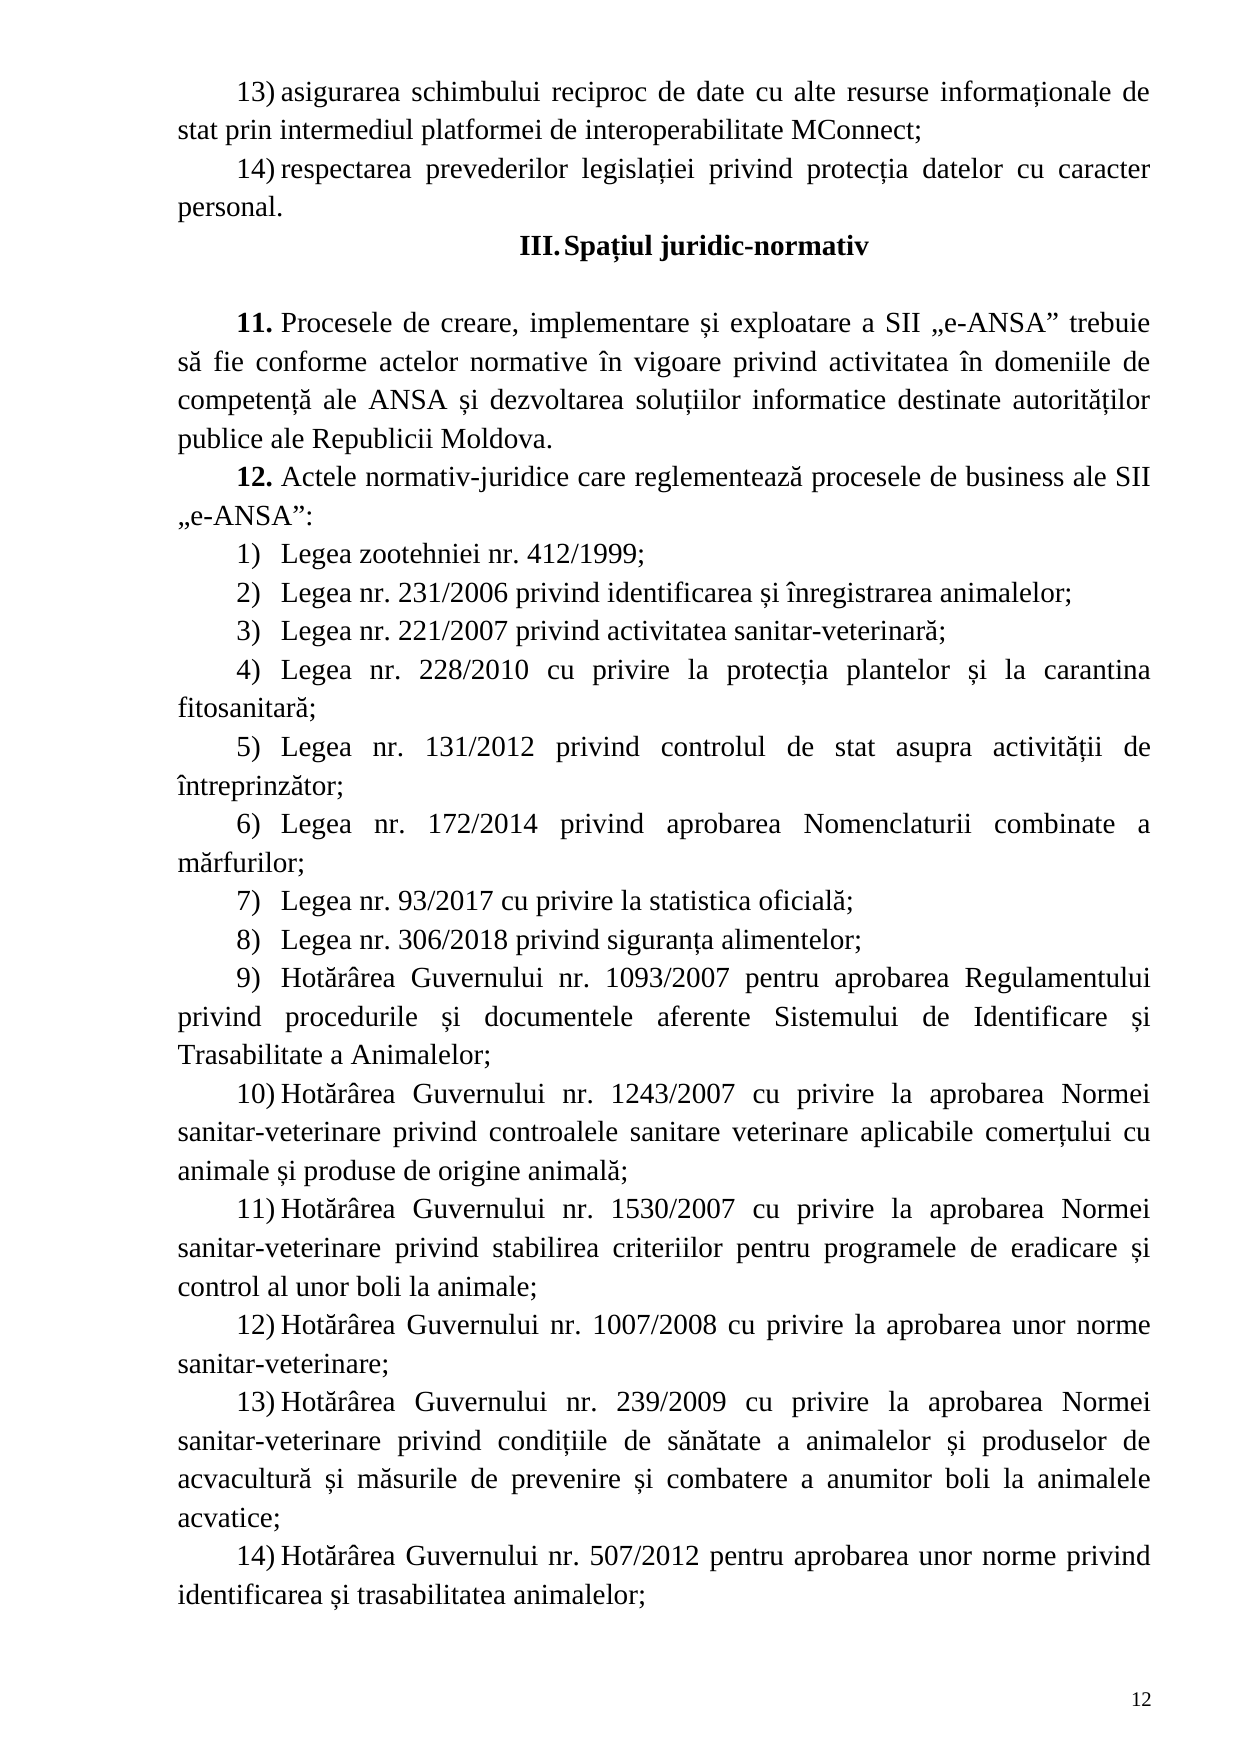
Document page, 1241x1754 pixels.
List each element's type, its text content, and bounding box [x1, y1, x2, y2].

list Legea nr. 221/2007 privind activitatea sanitar-veterinară; [177, 613, 1152, 647]
list Legea nr. 93/2017 cu privire la statistica oficială; [177, 883, 1152, 917]
list Legea nr. 231/2006 privind identificarea și înregistrarea animalelor; [177, 575, 1152, 608]
list Hotărârea Guvernului nr. 239/2009 cu privire la aprobarea Normei sanitar-veterinare privind condițiile de sănătate a animalelor și produselor de acvacultură și măsurile de prevenire și combatere a anumitor boli la animalele acvatice; [177, 1384, 1152, 1533]
list respectarea prevederilor legislației privind protecția datelor cu caracter personal. [177, 151, 1152, 223]
list Legea nr. 306/2018 privind siguranța alimentelor; [177, 922, 1152, 955]
list Hotărârea Guvernului nr. 1243/2007 cu privire la aprobarea Normei sanitar-veterinare privind controalele sanitare veterinare aplicabile comerțului cu animale și produse de origine animală; [177, 1076, 1152, 1187]
list Legea nr. 172/2014 privind aprobarea Nomenclaturii combinate a mărfurilor; [177, 806, 1152, 878]
list Hotărârea Guvernului nr. 1093/2007 pentru aprobarea Regulamentului privind procedurile și documentele aferente Sistemului de Identificare și Trasabilitate a Animalelor; [177, 960, 1152, 1071]
list Legea nr. 228/2010 cu privire la protecția plantelor și la carantina fitosanitară; [177, 652, 1152, 724]
list Hotărârea Guvernului nr. 507/2012 pentru aprobarea unor norme privind identificarea și trasabilitatea animalelor; [177, 1538, 1152, 1611]
list Spațiul juridic-normativ [177, 228, 1152, 262]
list Legea zootehniei nr. 412/1999; [177, 536, 1152, 570]
list Actele normativ-juridice care reglementează procesele de business ale SII „e-ANSA”: [177, 459, 1152, 531]
list Procesele de creare, implementare și exploatare a SII „e-ANSA” trebuie să fie conforme actelor normative în vigoare privind activitatea în domeniile de competență ale ANSA și dezvoltarea soluțiilor informatice destinate autorităților publice ale Republicii Moldova. [177, 305, 1152, 454]
list Legea nr. 131/2012 privind controlul de stat asupra activității de întreprinzător; [177, 729, 1152, 801]
list Hotărârea Guvernului nr. 1530/2007 cu privire la aprobarea Normei sanitar-veterinare privind stabilirea criteriilor pentru programele de eradicare și control al unor boli la animale; [177, 1192, 1152, 1302]
list asigurarea schimbului reciproc de date cu alte resurse informaționale de stat prin intermediul platformei de interoperabilitate MConnect; [177, 74, 1152, 146]
list Hotărârea Guvernului nr. 1007/2008 cu privire la aprobarea unor norme sanitar-veterinare; [177, 1307, 1152, 1379]
